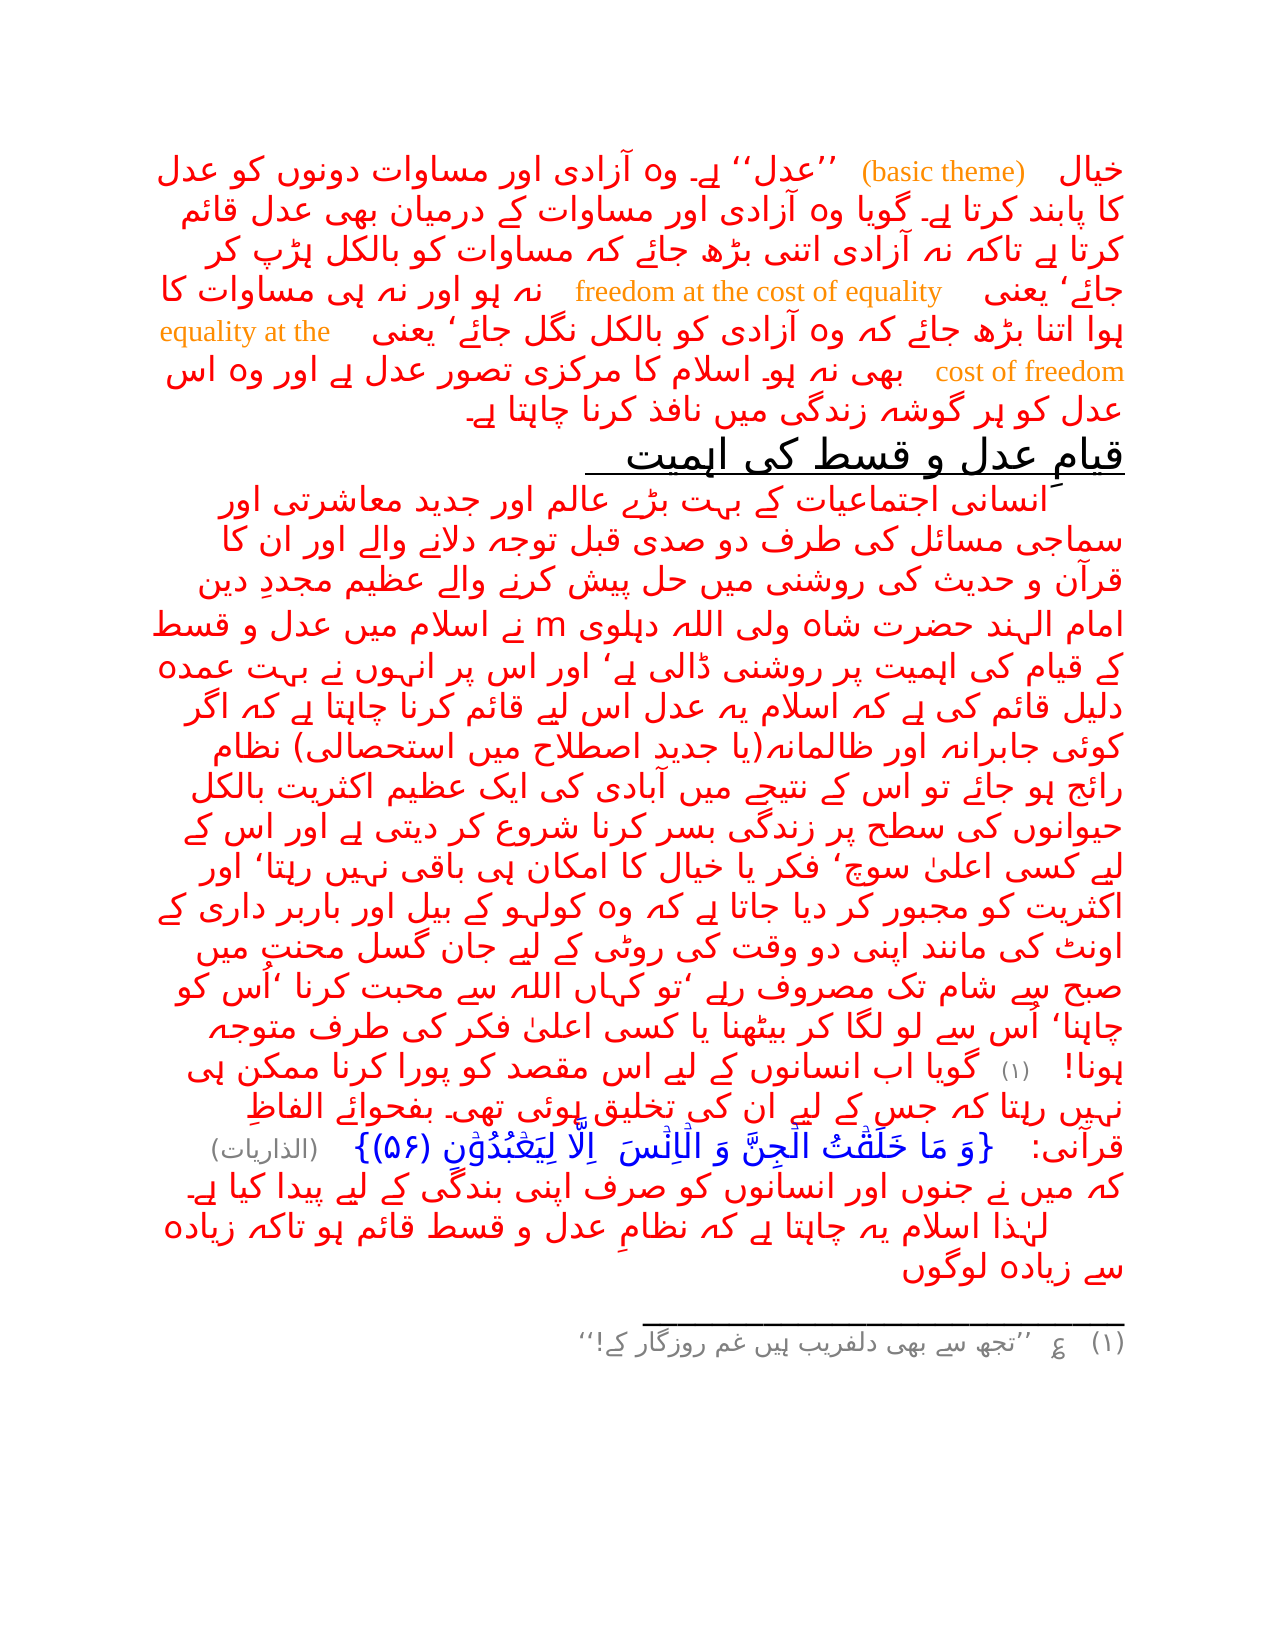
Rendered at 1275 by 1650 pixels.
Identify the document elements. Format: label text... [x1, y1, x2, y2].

text قیامِ عدل و قسط کی اہمیت [150, 430, 1125, 480]
text خیال (basic theme) ’’عدل‘‘ ہے۔ وہ آزادی اور مساوات دونوں کو عدل کا پابند کرتا ہے۔ گویا وہ آزادی اور مساوات کے درمیان بھی عدل قائم کرتا ہے تاکہ نہ آزادی اتنی بڑھ جائے کہ مساوات کو بالکل ہڑپ کر جائے‘ یعنی freedom at the cost of equality نہ ہو اور نہ ہی مساوات کا ہوا اتنا بڑھ جائے کہ وہ آزادی کو بالکل نگل جائے‘ یعنی equality at the cost of freedom بھی نہ ہو۔ اسلام کا مرکزی تصور عدل ہے اور وہ اس عدل کو ہر گوشہ زندگی میں نافذ کرنا چاہتا ہے۔ [150, 150, 1125, 430]
text (۱) ؏ ’’تجھ سے بھی دلفریب ہیں غم روزگار کے!‘‘ [150, 1327, 1125, 1357]
text انسانی اجتماعیات کے بہت بڑے عالم اور جدید معاشرتی اور سماجی مسائل کی طرف دو صدی قبل توجہ دلانے والے اور ان کا قرآن و حدیث کی روشنی میں حل پیش کرنے والے عظیم مجددِ دین امام الہند حضرت شاہ ولی اللہ دہلوی m نے اسلام میں عدل و قسط کے قیام کی اہمیت پر روشنی ڈالی ہے‘ اور اس پر انہوں نے بہت عمدہ دلیل قائم کی ہے کہ اسلام یہ عدل اس لیے قائم کرنا چاہتا ہے کہ اگر کوئی جابرانہ اور ظالمانہ(یا جدید اصطلاح میں استحصالی) نظام رائج ہو جائے تو اس کے نتیجے میں آبادی کی ایک عظیم اکثریت بالکل حیوانوں کی سطح پر زندگی بسر کرنا شروع کر دیتی ہے اور اس کے لیے کسی اعلیٰ سوچ‘ فکر یا خیال کا امکان ہی باقی نہیں رہتا‘ اور اکثریت کو مجبور کر دیا جاتا ہے کہ وہ کولہو کے بیل اور باربر داری کے اونٹ کی مانند اپنی دو وقت کی روٹی کے لیے جان گسل محنت میں صبح سے شام تک مصروف رہے ‘تو کہاں اللہ سے محبت کرنا ‘اُس کو چاہنا‘ اُس سے لو لگا کر بیٹھنا یا کسی اعلیٰ فکر کی طرف متوجہ ہونا! (۱) گویا اب انسانوں کے لیے اس مقصد کو پورا کرنا ممکن ہی نہیں رہتا کہ جس کے لیے ان کی تخلیق ہوئی تھی۔ بفحوائے الفاظِ قرآنی: {وَ مَا خَلَقۡتُ الۡجِنَّ وَ الۡاِنۡسَ اِلَّا لِیَعۡبُدُوۡنِ ﴿۵۶﴾} (الذاریات) کہ میں نے جنوں اور انسانوں کو صرف اپنی بندگی کے لیے پیدا کیا ہے۔ [150, 480, 1125, 1207]
text لہٰذا اسلام یہ چاہتا ہے کہ نظامِ عدل و قسط قائم ہو تاکہ زیادہ سے زیادہ لوگوں [150, 1207, 1125, 1287]
text ____________________________ [150, 1287, 1125, 1327]
